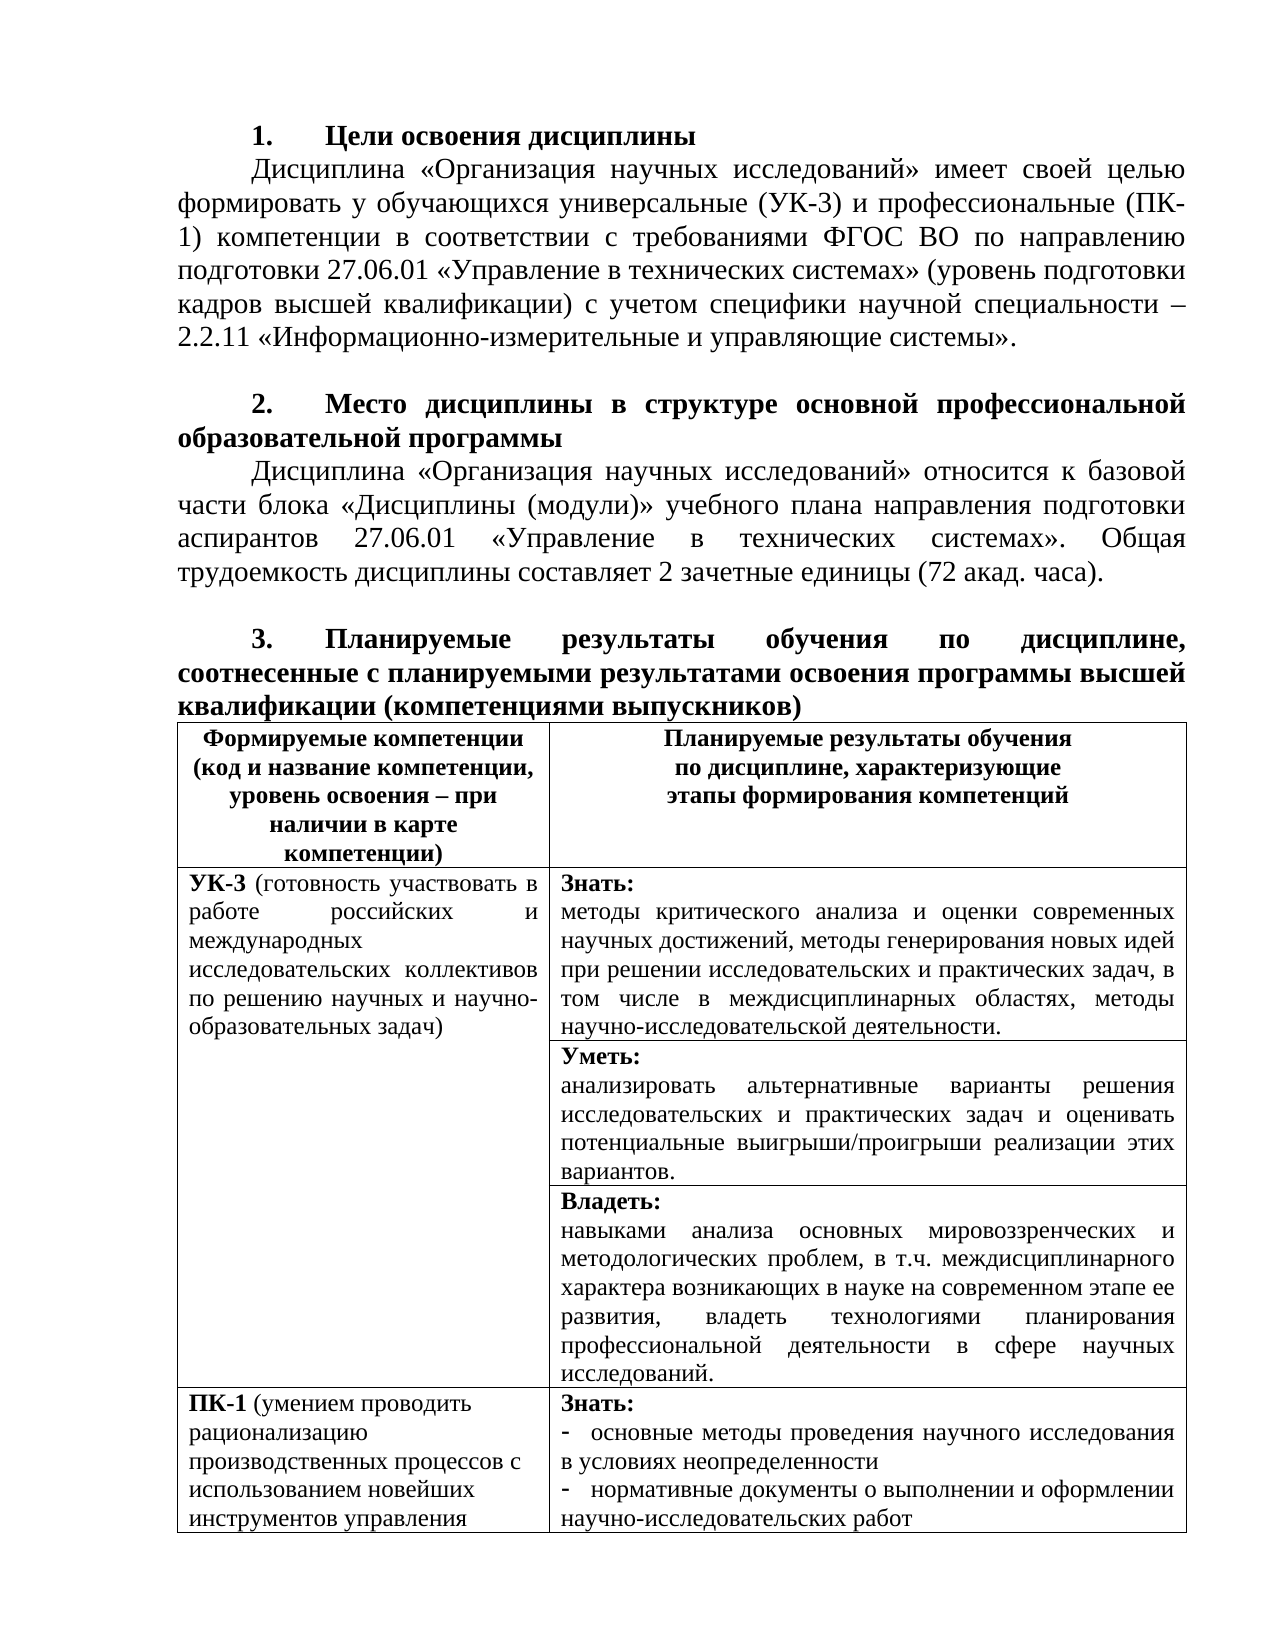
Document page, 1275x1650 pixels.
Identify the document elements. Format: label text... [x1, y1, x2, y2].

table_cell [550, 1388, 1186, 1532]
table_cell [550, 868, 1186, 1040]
list Цели освоения дисциплины [251, 118, 1186, 152]
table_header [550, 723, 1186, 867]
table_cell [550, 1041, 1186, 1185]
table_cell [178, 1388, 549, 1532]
text Дисциплина «Организация научных исследований» относится к базовой части блока «Дисциплины (модули)» учебного плана направления подготовки аспирантов 27.06.01 «Управление в технических системах». Общая трудоемкость дисциплины составляет 2 зачетные единицы (72 акад. часа). [177, 453, 1186, 588]
list Планируемые результаты обучения по дисциплине, соотнесенные с планируемыми результатами освоения программы высшей квалификации (компетенциями выпускников) [177, 621, 1186, 722]
list Место дисциплины в структуре основной профессиональной образовательной программы [177, 386, 1186, 453]
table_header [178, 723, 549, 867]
text Дисциплина «Организация научных исследований» имеет своей целью формировать у обучающихся универсальные (УК-3) и профессиональные (ПК-1) компетенции в соответствии с требованиями ФГОС ВО по направлению подготовки 27.06.01 «Управление в технических системах» (уровень подготовки кадров высшей квалификации) с учетом специфики научной специальности – 2.2.11 «Информационно-измерительные и управляющие системы». [177, 152, 1186, 353]
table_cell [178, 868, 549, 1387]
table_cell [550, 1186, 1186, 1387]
